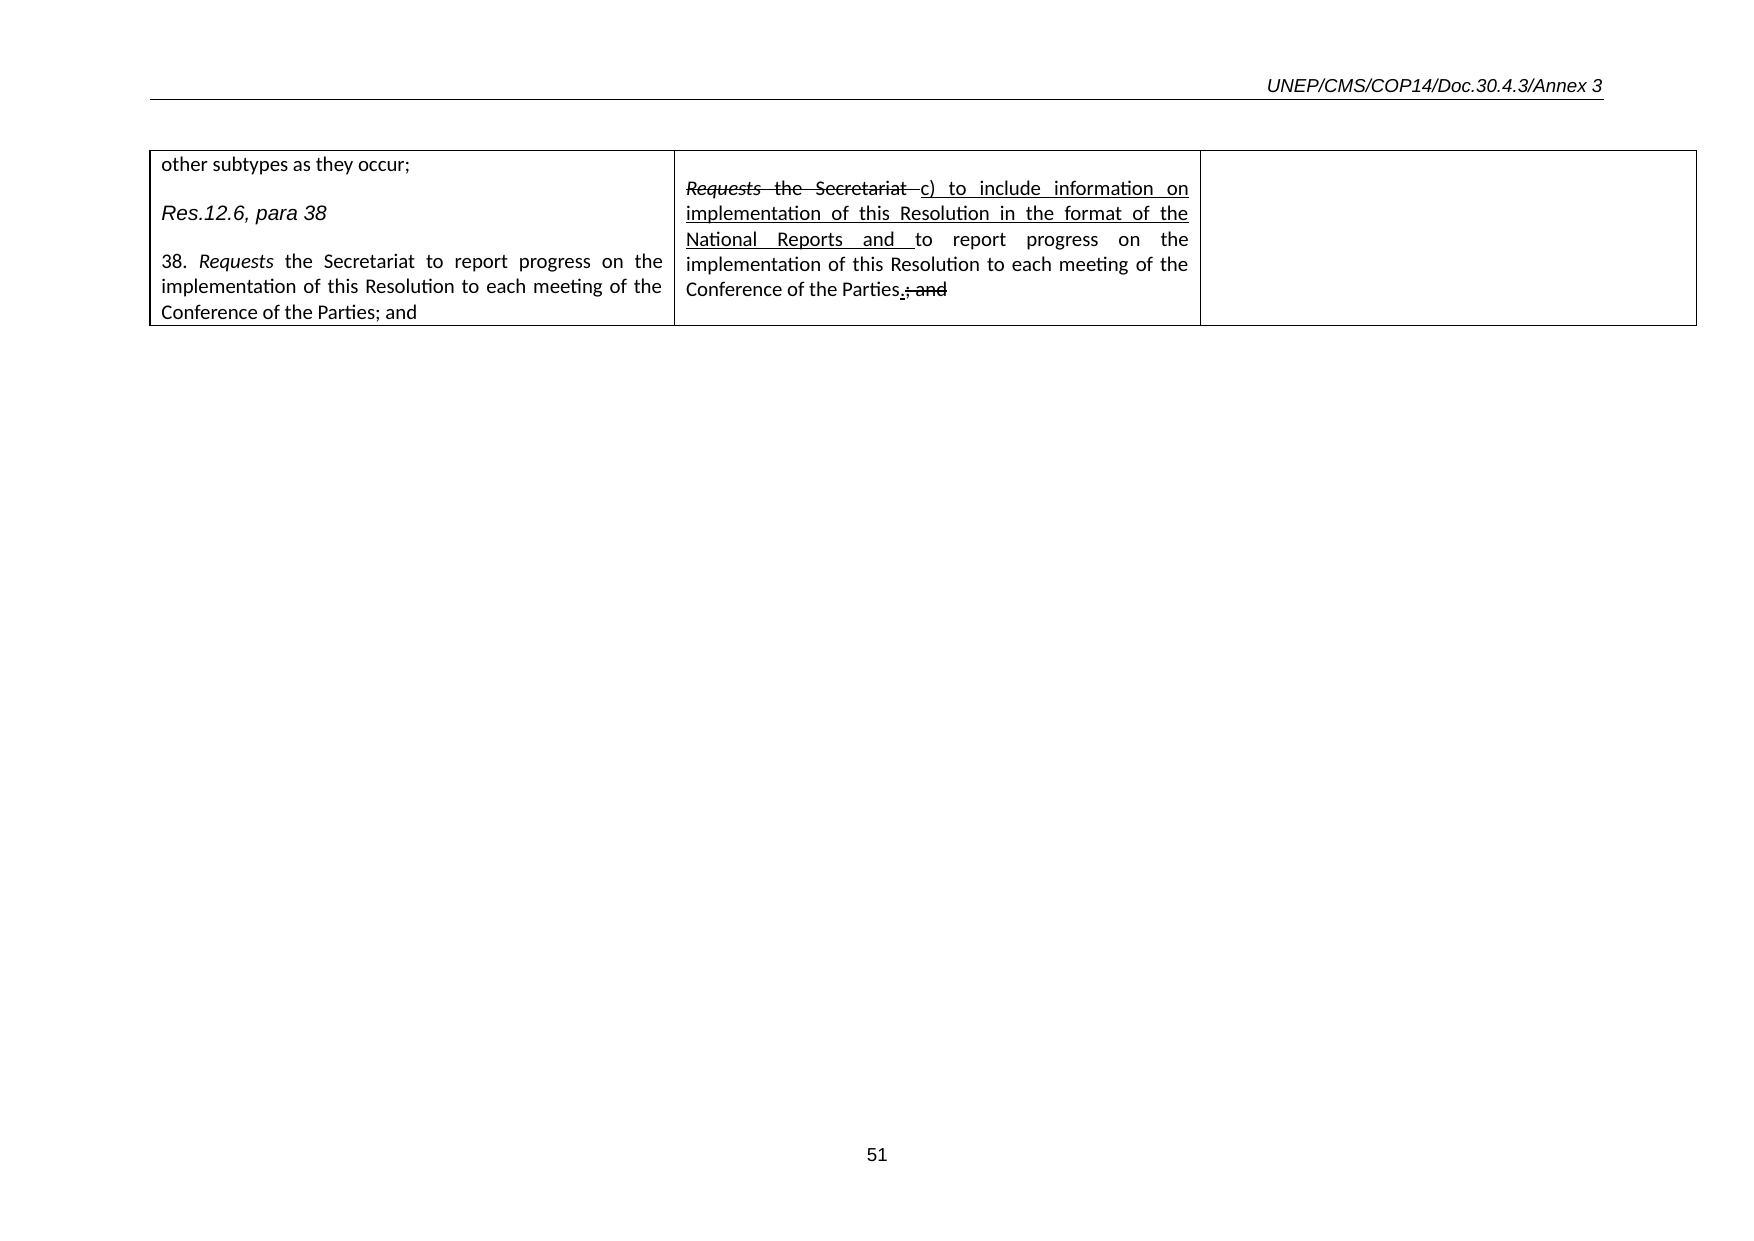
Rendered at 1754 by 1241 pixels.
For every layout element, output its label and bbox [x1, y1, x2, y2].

table_cell [675, 151, 1200, 324]
table_cell [151, 151, 674, 324]
table_cell [1201, 151, 1696, 324]
